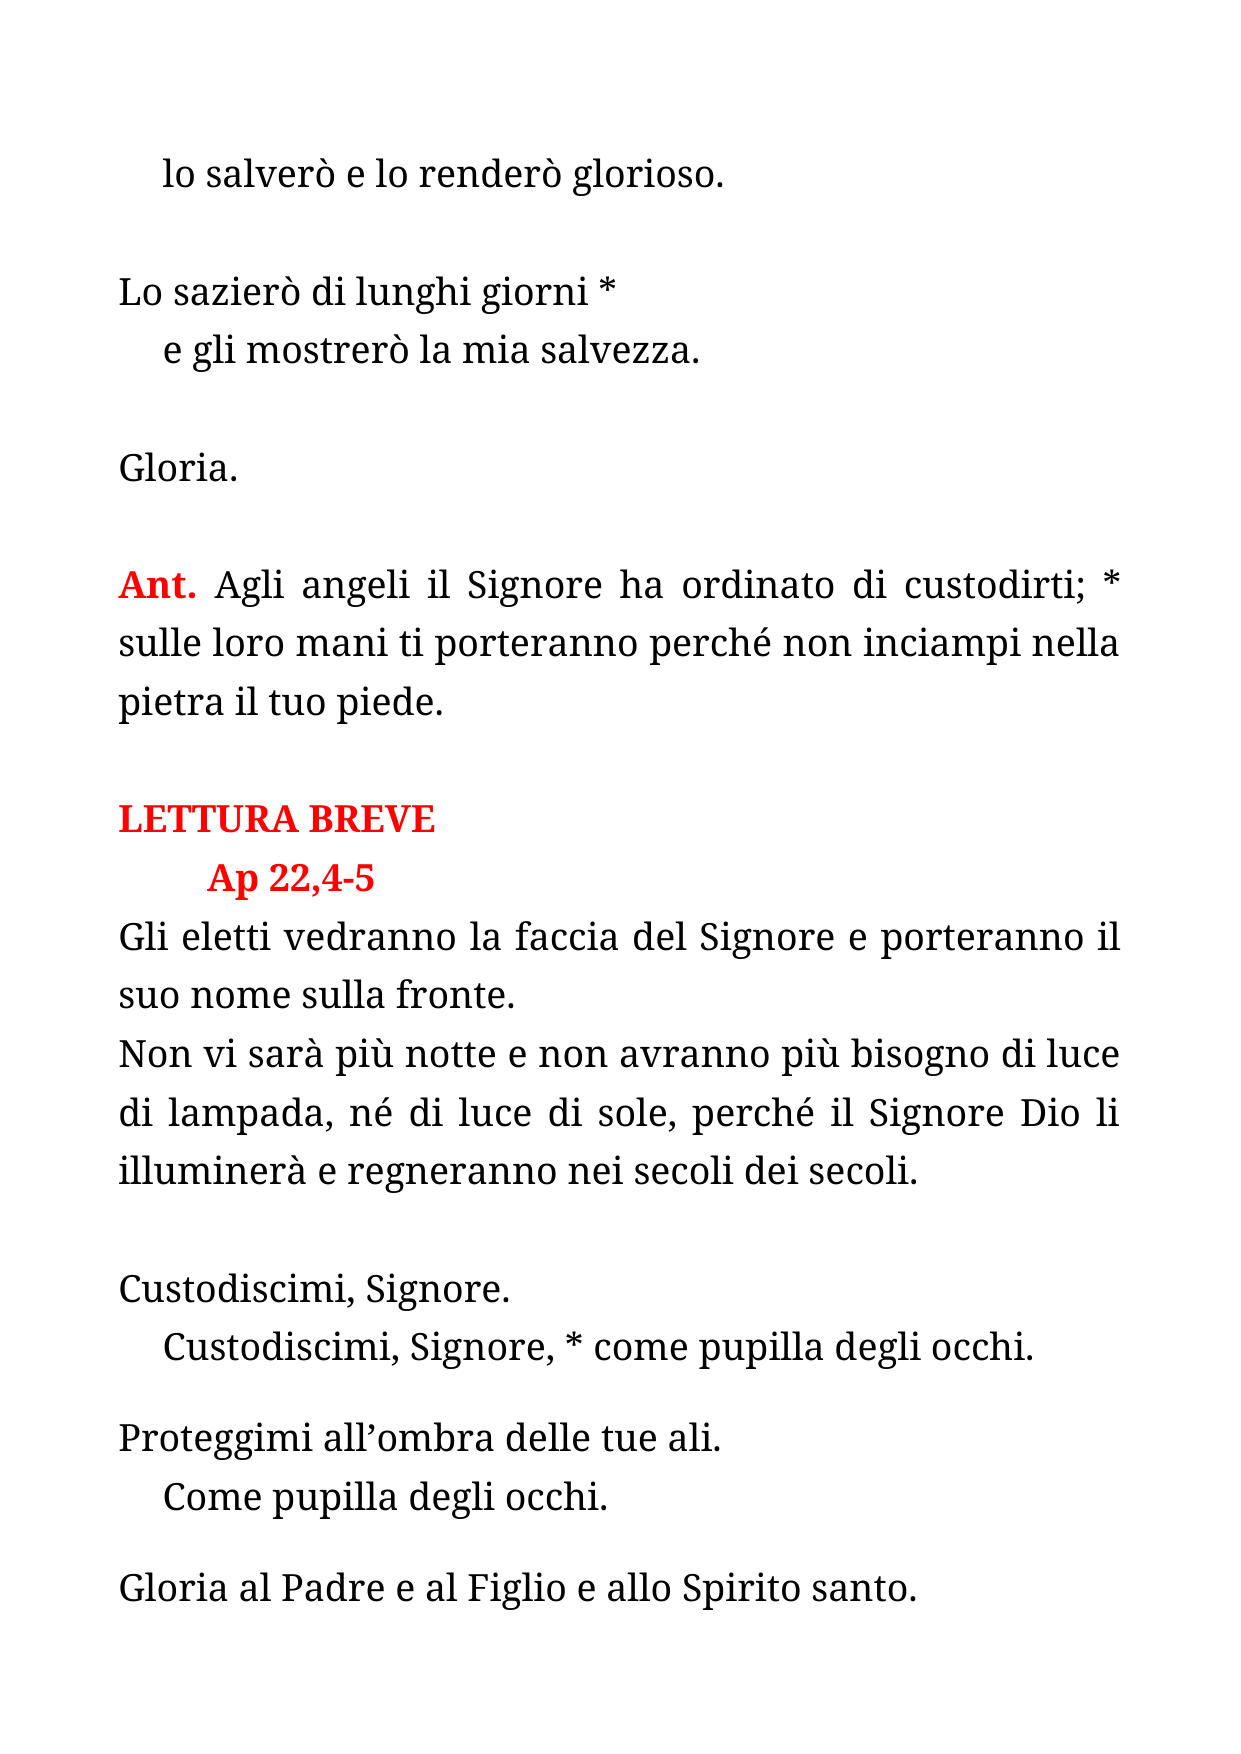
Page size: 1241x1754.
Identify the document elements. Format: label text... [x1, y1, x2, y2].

text Proteggimi all’ombra delle tue ali. [118, 1412, 1122, 1463]
text Gloria al Padre e al Figlio e allo Spirito santo. [118, 1562, 1122, 1613]
text Ant. Agli angeli il Signore ha ordinato di custodirti; * sulle loro mani ti porteranno perché non inciampi nella pietra il tuo piede. [118, 558, 1122, 726]
text Gloria. [118, 441, 1122, 492]
text e gli mostrerò la mia salvezza. [118, 323, 1122, 374]
text Gli eletti vedranno la faccia del Signore e porteranno il suo nome sulla fronte. [118, 910, 1122, 1020]
text LETTURA BREVE Ap 22,4-5 [118, 793, 1122, 902]
text Lo sazierò di lunghi giorni * [118, 265, 1122, 316]
text Non vi sarà più notte e non avranno più bisogno di luce di lampada, né di luce di sole, perché il Signore Dio li illuminerà e regneranno nei secoli dei secoli. [118, 1027, 1122, 1196]
text Custodiscimi, Signore. [118, 1262, 1122, 1313]
text Come pupilla degli occhi. [118, 1470, 1122, 1521]
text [118, 1321, 1122, 1372]
text lo salverò e lo renderò glorioso. [118, 148, 1122, 199]
